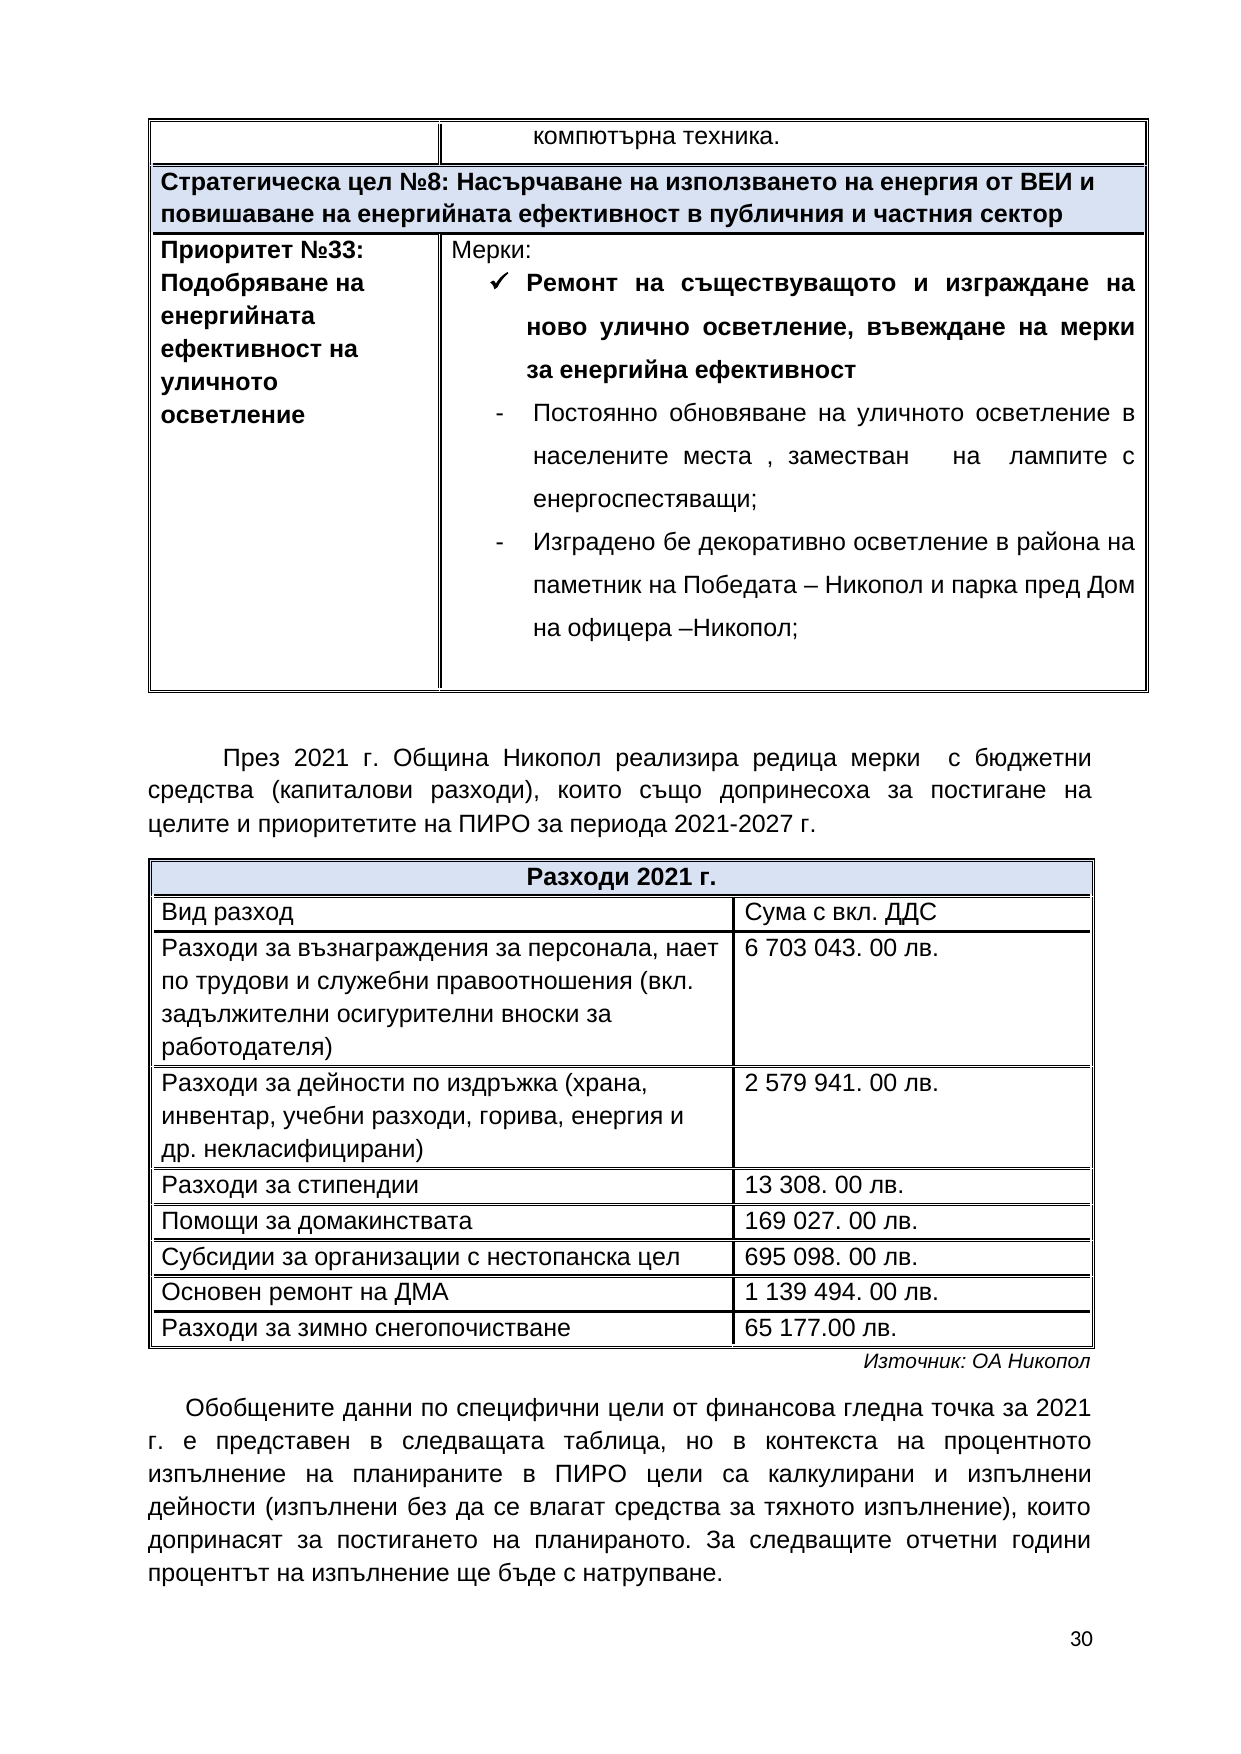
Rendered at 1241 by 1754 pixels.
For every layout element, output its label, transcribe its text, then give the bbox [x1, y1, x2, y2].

table_cell 169 027. 00 лв. [735, 1203, 1092, 1238]
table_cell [151, 120, 440, 163]
table_cell Сума с вкл. ДДС [735, 894, 1092, 930]
text През 2021 г. Община Никопол реализира редица мерки с бюджетни средства (капиталови разходи), които също допринесоха за постигане на целите и приоритетите на ПИРО за периода 2021-2027 г. [148, 742, 1093, 837]
table_cell Вид разход [152, 894, 732, 930]
table_cell 2 579 941. 00 лв. [733, 1065, 1093, 1167]
table_cell Стратегическа цел №8: Насърчаване на използването на енергия от ВЕИ и повишаване на енергийната ефективност в публичния и частния сектор [151, 163, 1146, 232]
table_cell Разходи за възнаграждения за персонала, нает по трудови и служебни правоотношения (вкл. задължителни осигурителни вноски за работодателя) [152, 930, 732, 1065]
table_cell 65 177.00 лв. [733, 1310, 1092, 1346]
text Обобщените данни по специфични цели от финансова гледна точка за 2021 г. е представен в следващата таблица, но в контекста на процентното изпълнение на планираните в ПИРО цели са калкулирани и изпълнени дейности (изпълнени без да се влагат средства за тяхното изпълнение), които допринасят за постигането на планираното. За следващите отчетни години процентът на изпълнение ще бъде с натрупване. [148, 1393, 1093, 1587]
table_cell 1 139 494. 00 лв. [735, 1274, 1092, 1310]
table_cell 695 098. 00 лв. [735, 1238, 1092, 1274]
table_cell Основен ремонт на ДМА [152, 1274, 732, 1310]
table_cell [440, 122, 1145, 163]
table_header Разходи 2021 г. [152, 862, 1092, 894]
table_cell Субсидии за организации с нестопанска цел [152, 1238, 732, 1274]
table_cell Мерки: Ремонт на съществуващото и изграждане на ново улично осветление, въвеждане на мерки за енергийна ефективност Постоянно обновяване на уличното осветление в населените места , заместван на лампите с енергоспестяващи; Изградено бе декоративно осветление в района на паметник на Победата – Никопол и парка пред Дом на офицера –Никопол; [440, 232, 1145, 689]
text Източник: ОА Никопол [148, 1349, 1093, 1373]
table_cell 6 703 043. 00 лв. [735, 930, 1092, 1065]
table_cell Разходи за зимно снегопочистване [152, 1310, 733, 1346]
table_cell Приоритет №33: Подобряване на енергийната ефективност на уличното осветление [151, 232, 440, 689]
table_cell Помощи за домакинствата [152, 1203, 732, 1238]
table_cell 13 308. 00 лв. [733, 1167, 1093, 1202]
table_cell Разходи за дейности по издръжка (храна, инвентар, учебни разходи, горива, енергия и др. некласифицирани) [150, 1065, 733, 1167]
table_cell Разходи за стипендии [150, 1167, 733, 1202]
